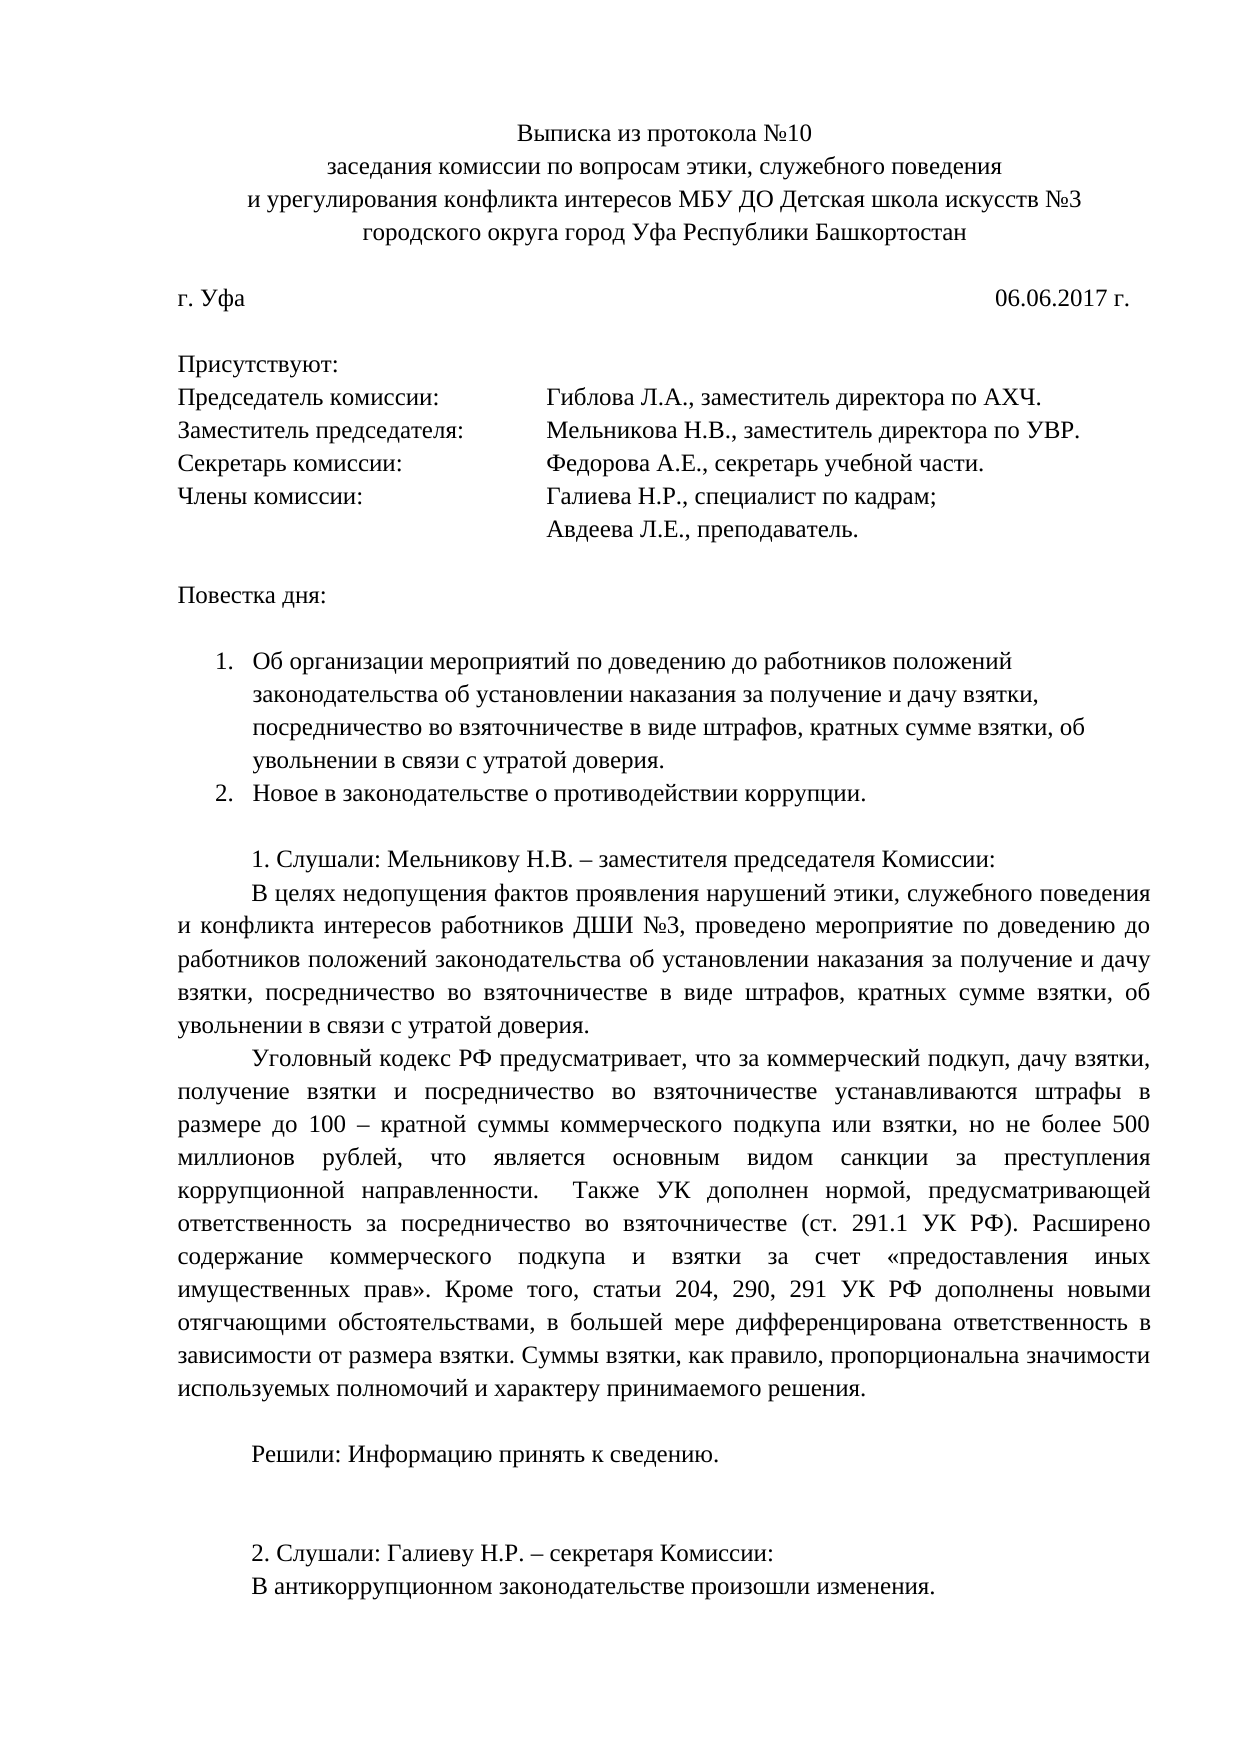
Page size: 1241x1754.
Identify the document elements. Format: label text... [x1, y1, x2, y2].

list Об организации мероприятий по доведению до работников положений законодательства об установлении наказания за получение и дачу взятки, посредничество во взяточничестве в виде штрафов, кратных сумме взятки, об увольнении в связи с утратой доверия. [215, 646, 1152, 774]
text Выписка из протокола №10 [177, 118, 1152, 147]
text Заместитель председателя: Мельникова Н.В., заместитель директора по УВР. [177, 415, 1152, 444]
text В антикоррупционном законодательстве произошли изменения. [177, 1571, 1152, 1600]
text Уголовный кодекс РФ предусматривает, что за коммерческий подкуп, дачу взятки, получение взятки и посредничество во взяточничестве устанавливаются штрафы в размере до 100 – кратной суммы коммерческого подкупа или взятки, но не более 500 миллионов рублей, что является основным видом санкции за преступления коррупционной направленности. Также УК дополнен нормой, предусматривающей ответственность за посредничество во взяточничестве (ст. 291.1 УК РФ). Расширено содержание коммерческого подкупа и взятки за счет «предоставления иных имущественных прав». Кроме того, статьи 204, 290, 291 УК РФ дополнены новыми отягчающими обстоятельствами, в большей мере дифференцирована ответственность в зависимости от размера взятки. Суммы взятки, как правило, пропорциональна значимости используемых полномочий и характеру принимаемого решения. [177, 1043, 1152, 1402]
text заседания комиссии по вопросам этики, служебного поведения [177, 151, 1152, 180]
text и урегулирования конфликта интересов МБУ ДО Детская школа искусств №3 [177, 184, 1152, 213]
text г. Уфа 06.06.2017 г. [177, 283, 1152, 312]
text В целях недопущения фактов проявления нарушений этики, служебного поведения и конфликта интересов работников ДШИ №3, проведено мероприятие по доведению до работников положений законодательства об установлении наказания за получение и дачу взятки, посредничество во взяточничестве в виде штрафов, кратных сумме взятки, об увольнении в связи с утратой доверия. [177, 878, 1152, 1038]
text 1. Слушали: Мельникову Н.В. – заместителя председателя Комиссии: [177, 844, 1152, 873]
text Присутствуют: [177, 349, 1152, 378]
text 2. Слушали: Галиеву Н.Р. – секретаря Комиссии: [177, 1538, 1152, 1567]
text Секретарь комиссии: Федорова А.Е., секретарь учебной части. [177, 448, 1152, 477]
text Члены комиссии: Галиева Н.Р., специалист по кадрам; Авдеева Л.Е., преподаватель. [177, 481, 1152, 543]
text городского округа город Уфа Республики Башкортостан [177, 217, 1152, 246]
text Повестка дня: [177, 580, 1152, 609]
text Председатель комиссии: Гиблова Л.А., заместитель директора по АХЧ. [177, 382, 1152, 411]
list Новое в законодательстве о противодействии коррупции. [215, 778, 1152, 807]
text Решили: Информацию принять к сведению. [177, 1439, 1152, 1468]
